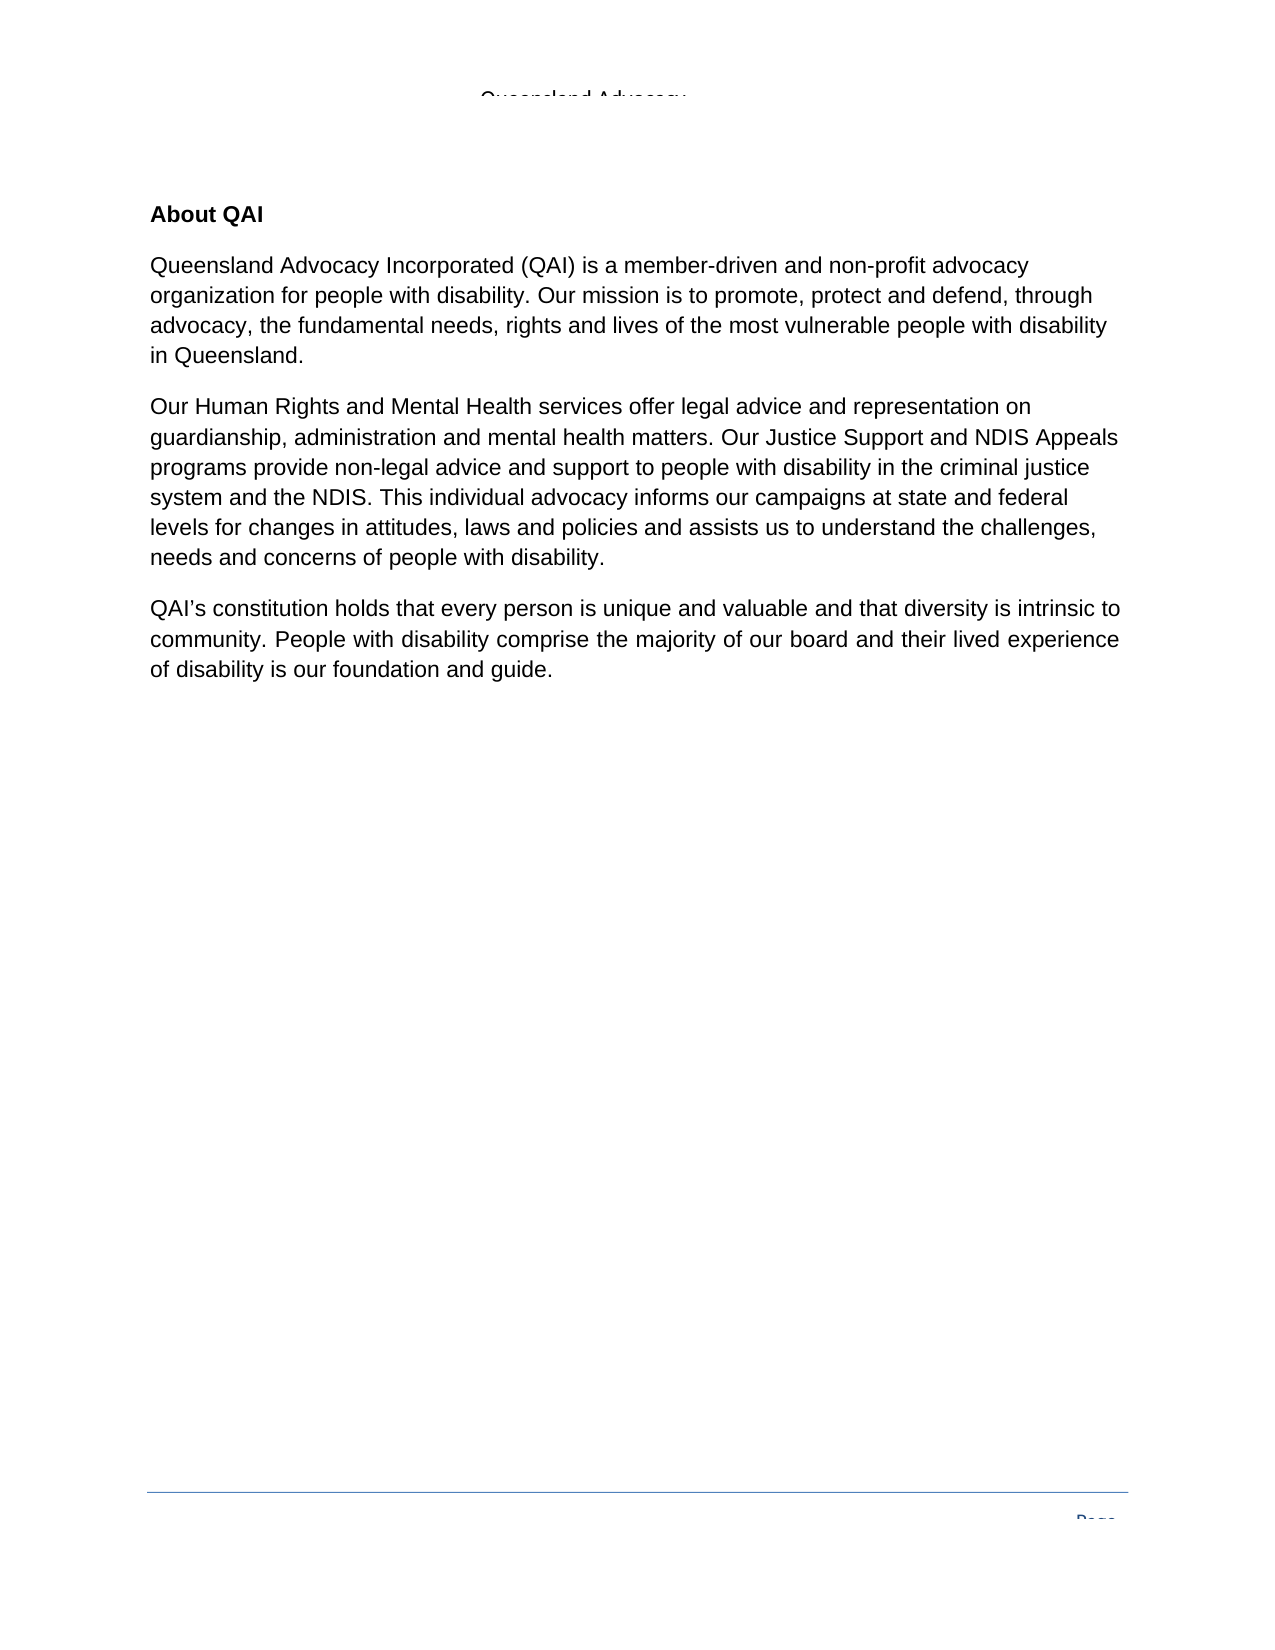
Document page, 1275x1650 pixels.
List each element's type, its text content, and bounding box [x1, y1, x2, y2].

text Our Human Rights and Mental Health services offer legal advice and representation on guardianship, administration and mental health matters. Our Justice Support and NDIS Appeals programs provide non-legal advice and support to people with disability in the criminal justice system and the NDIS. This individual advocacy informs our campaigns at state and federal levels for changes in attitudes, laws and policies and assists us to understand the challenges, needs and concerns of people with disability. [150, 393, 1122, 571]
text Queensland Advocacy Incorporated (QAI) is a member-driven and non-profit advocacy organization for people with disability. Our mission is to promote, protect and defend, through advocacy, the fundamental needs, rights and lives of the most vulnerable people with disability in Queensland. [150, 252, 1119, 368]
text About QAI [150, 201, 1167, 227]
text QAI’s constitution holds that every person is unique and valuable and that diversity is intrinsic to community. People with disability comprise the majority of our board and their lived experience of disability is our foundation and guide. [150, 595, 1121, 682]
